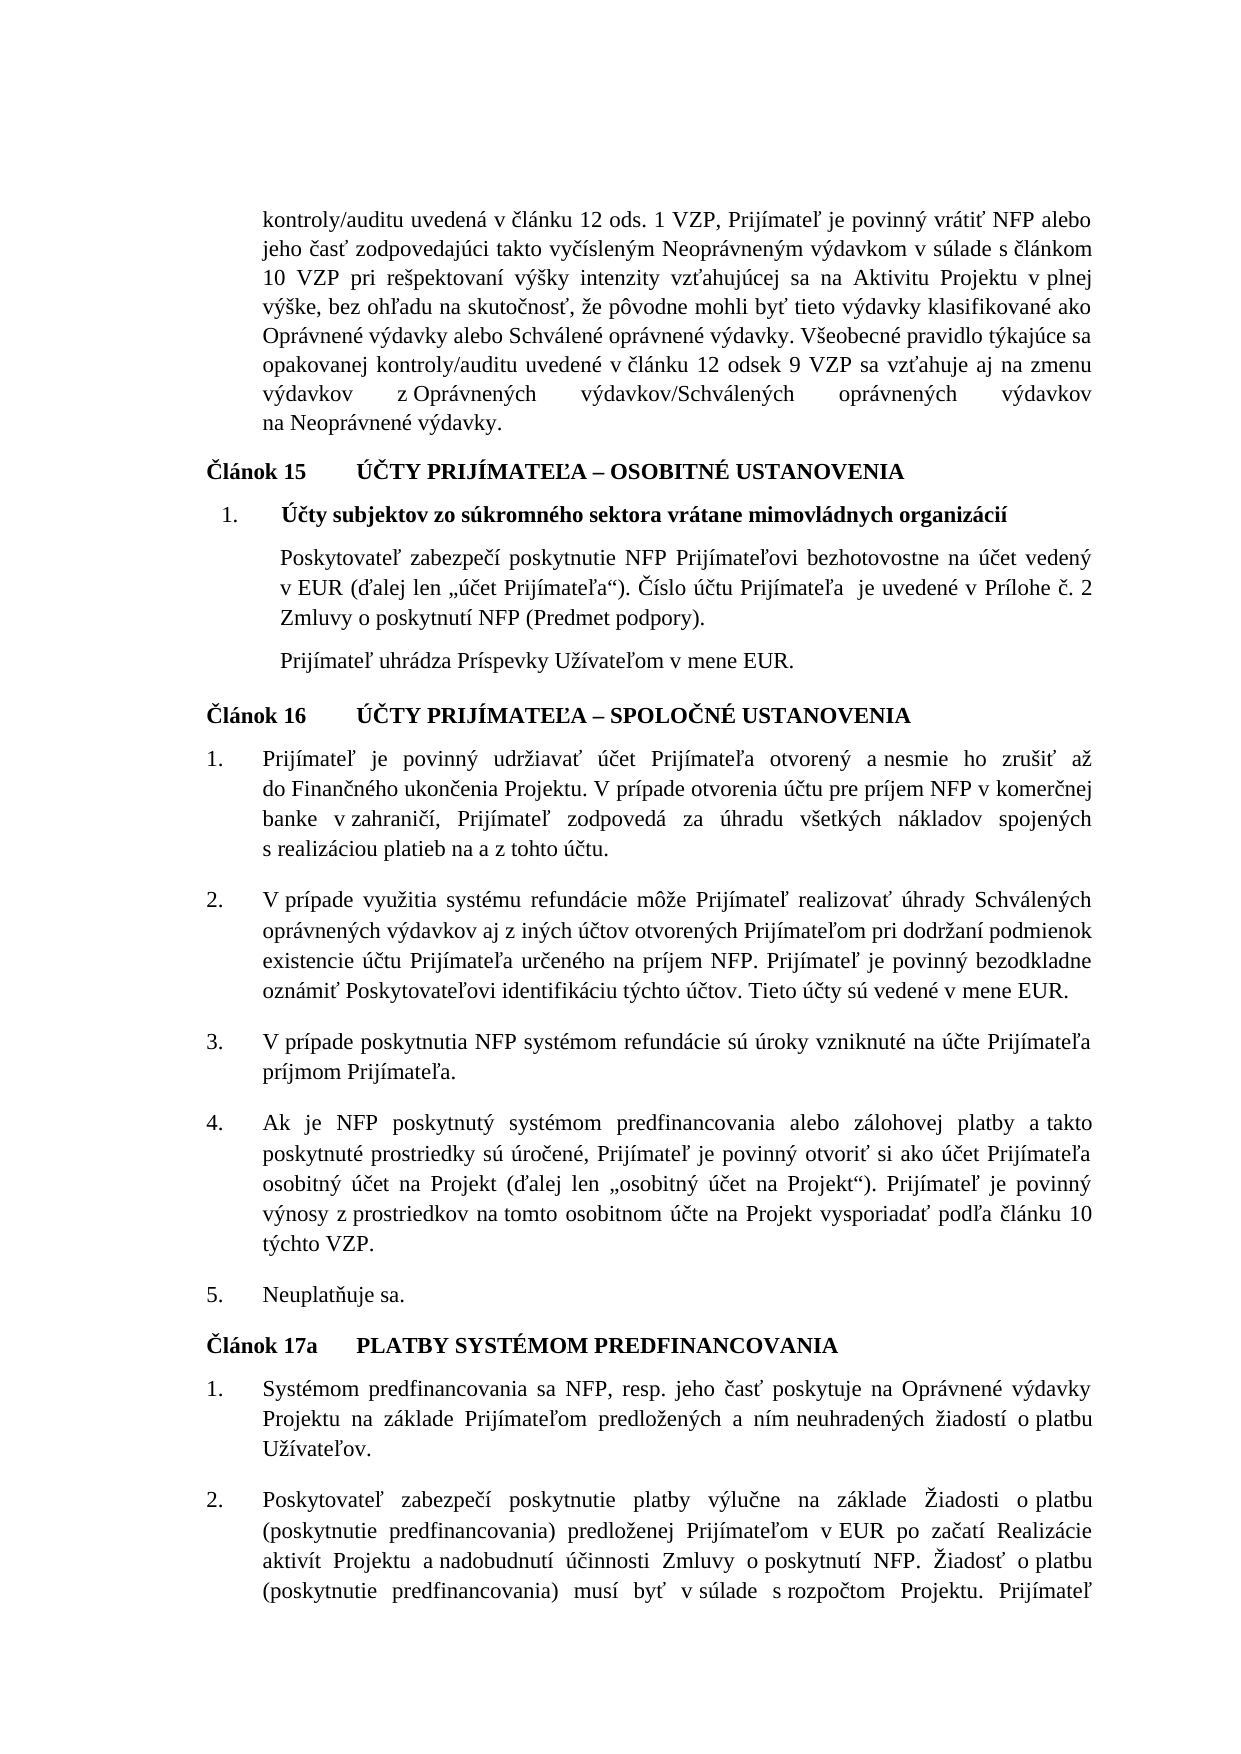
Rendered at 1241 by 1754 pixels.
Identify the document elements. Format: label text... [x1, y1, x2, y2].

list Systémom predfinancovania sa NFP, resp. jeho časť poskytuje na Oprávnené výdavky Projektu na základe Prijímateľom predložených a ním neuhradených žiadostí o platbu Užívateľov. [206, 1375, 1092, 1462]
text Článok 16 ÚČtY PrijímateľA – SPOLOČNÉ USTANOVENIA [206, 702, 1092, 728]
list V prípade poskytnutia NFP systémom refundácie sú úroky vzniknuté na účte Prijímateľa príjmom Prijímateľa. [206, 1028, 1092, 1085]
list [206, 1487, 1092, 1603]
text Článok 17a PLATBY SYSTÉMOM PREDFINANCOVANIA [206, 1332, 1092, 1359]
text Článok 15 ÚČtY PrijímateľA – OSOBITNÉ USTANOVENIA [206, 458, 1092, 485]
text Poskytovateľ zabezpečí poskytnutie NFP Prijímateľovi bezhotovostne na účet vedený v EUR (ďalej len „účet Prijímateľa“). Číslo účtu Prijímateľa je uvedené v Prílohe č. 2 Zmluvy o poskytnutí NFP (Predmet podpory). [280, 544, 1092, 631]
list Ak je NFP poskytnutý systémom predfinancovania alebo zálohovej platby a takto poskytnuté prostriedky sú úročené, Prijímateľ je povinný otvoriť si ako účet Prijímateľa osobitný účet na Projekt (ďalej len „osobitný účet na Projekt“). Prijímateľ je povinný výnosy z prostriedkov na tomto osobitnom účte na Projekt vysporiadať podľa článku 10 týchto VZP. [206, 1109, 1092, 1257]
list Účty subjektov zo súkromného sektora vrátane mimovládnych organizácií [221, 501, 1092, 527]
text Prijímateľ uhrádza Príspevky Užívateľom v mene EUR. [280, 647, 1092, 673]
list V prípade využitia systému refundácie môže Prijímateľ realizovať úhrady Schválených oprávnených výdavkov aj z iných účtov otvorených Prijímateľom pri dodržaní podmienok existencie účtu Prijímateľa určeného na príjem NFP. Prijímateľ je povinný bezodkladne oznámiť Poskytovateľovi identifikáciu týchto účtov. Tieto účty sú vedené v mene EUR. [206, 887, 1092, 1003]
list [206, 206, 1092, 435]
list Neuplatňuje sa. [206, 1281, 1092, 1308]
list Prijímateľ je povinný udržiavať účet Prijímateľa otvorený a nesmie ho zrušiť až do Finančného ukončenia Projektu. V prípade otvorenia účtu pre príjem NFP v komerčnej banke v zahraničí, Prijímateľ zodpovedá za úhradu všetkých nákladov spojených s realizáciou platieb na a z tohto účtu. [206, 745, 1092, 862]
